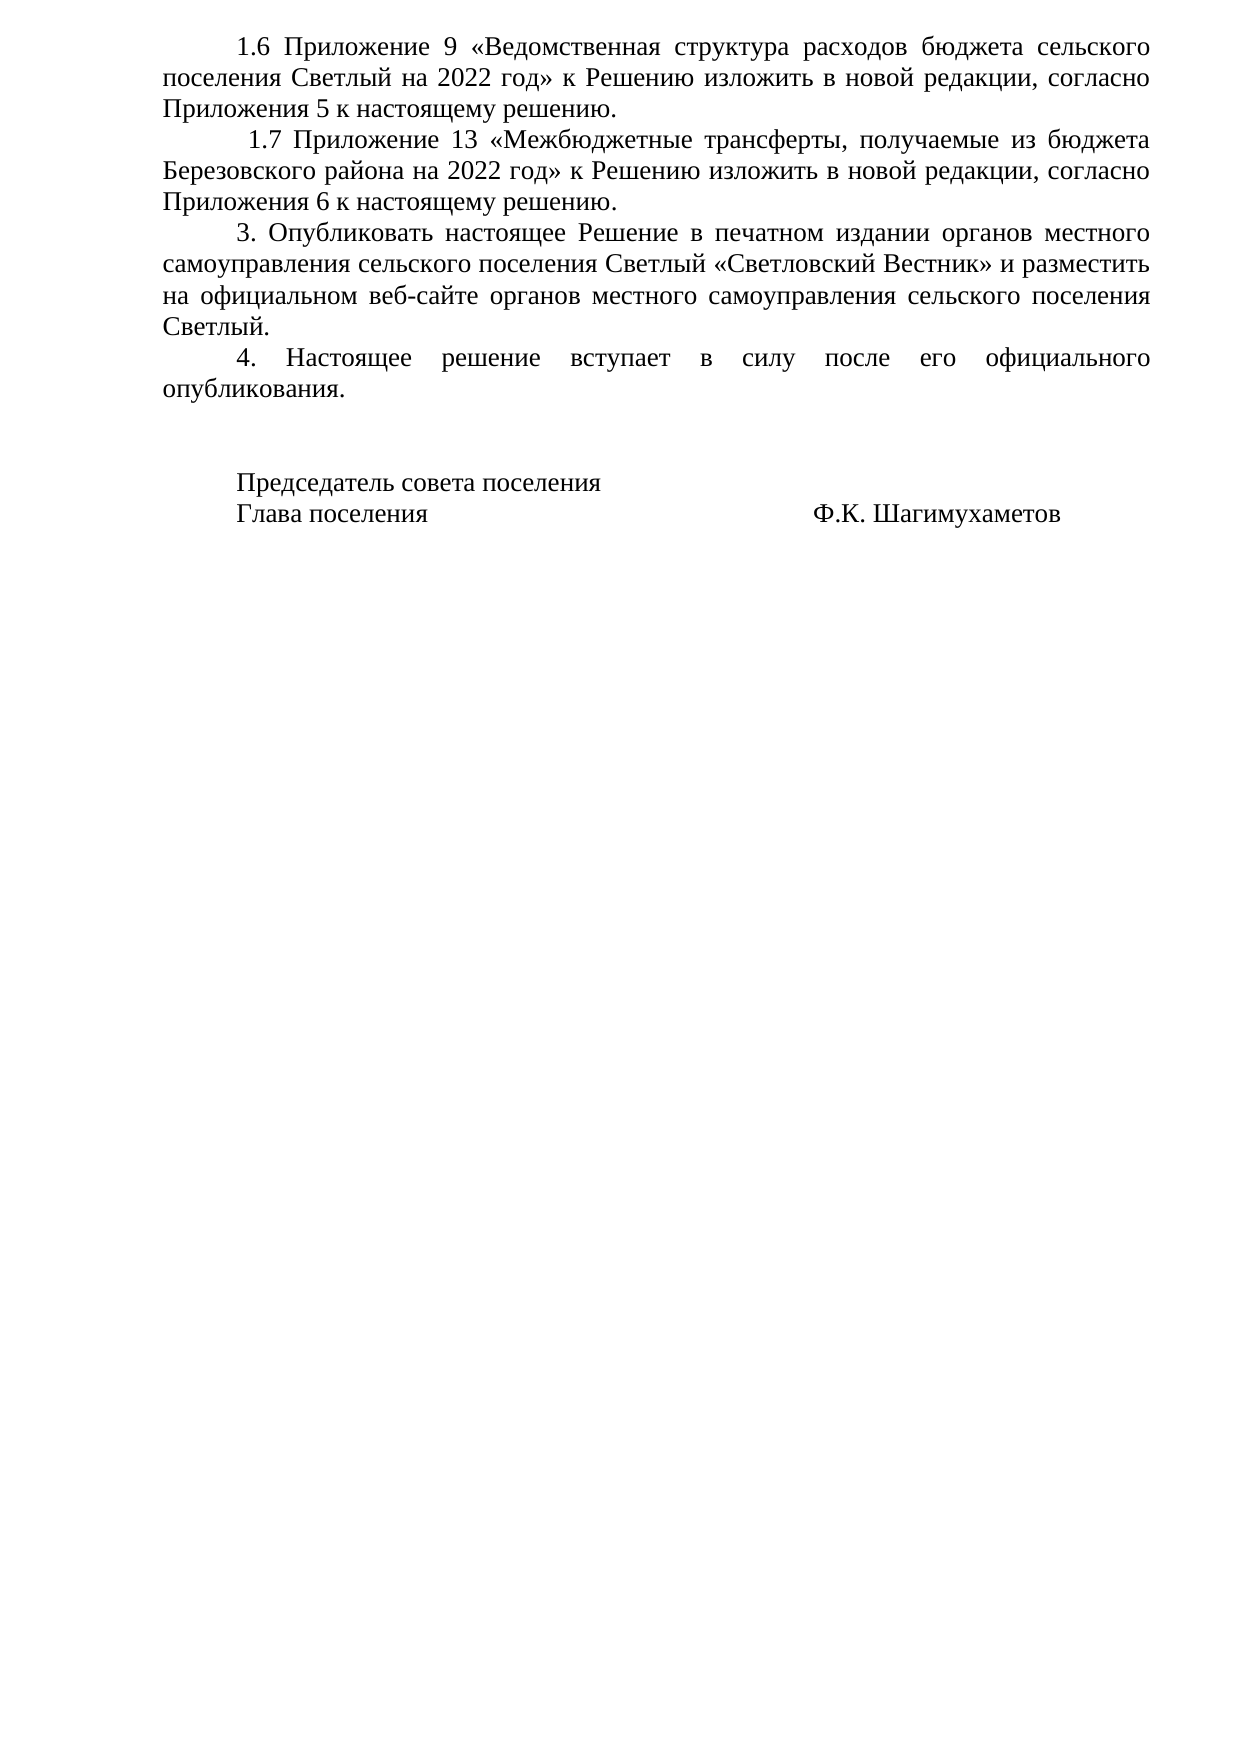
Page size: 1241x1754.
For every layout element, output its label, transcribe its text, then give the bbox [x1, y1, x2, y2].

text Глава поселения Ф.К. Шагимухаметов [162, 497, 1152, 528]
text 4. Настоящее решение вступает в силу после его официального опубликования. [162, 341, 1152, 403]
text 3. Опубликовать настоящее Решение в печатном издании органов местного самоуправления сельского поселения Светлый «Светловский Вестник» и разместить на официальном веб-сайте органов местного самоуправления сельского поселения Светлый. [162, 216, 1152, 341]
text 1.6 Приложение 9 «Ведомственная структура расходов бюджета сельского поселения Светлый на 2022 год» к Решению изложить в новой редакции, согласно Приложения 5 к настоящему решению. [162, 29, 1152, 123]
text 1.7 Приложение 13 «Межбюджетные трансферты, получаемые из бюджета Березовского района на 2022 год» к Решению изложить в новой редакции, согласно Приложения 6 к настоящему решению. [162, 123, 1152, 216]
text Председатель совета поселения [162, 466, 1152, 497]
